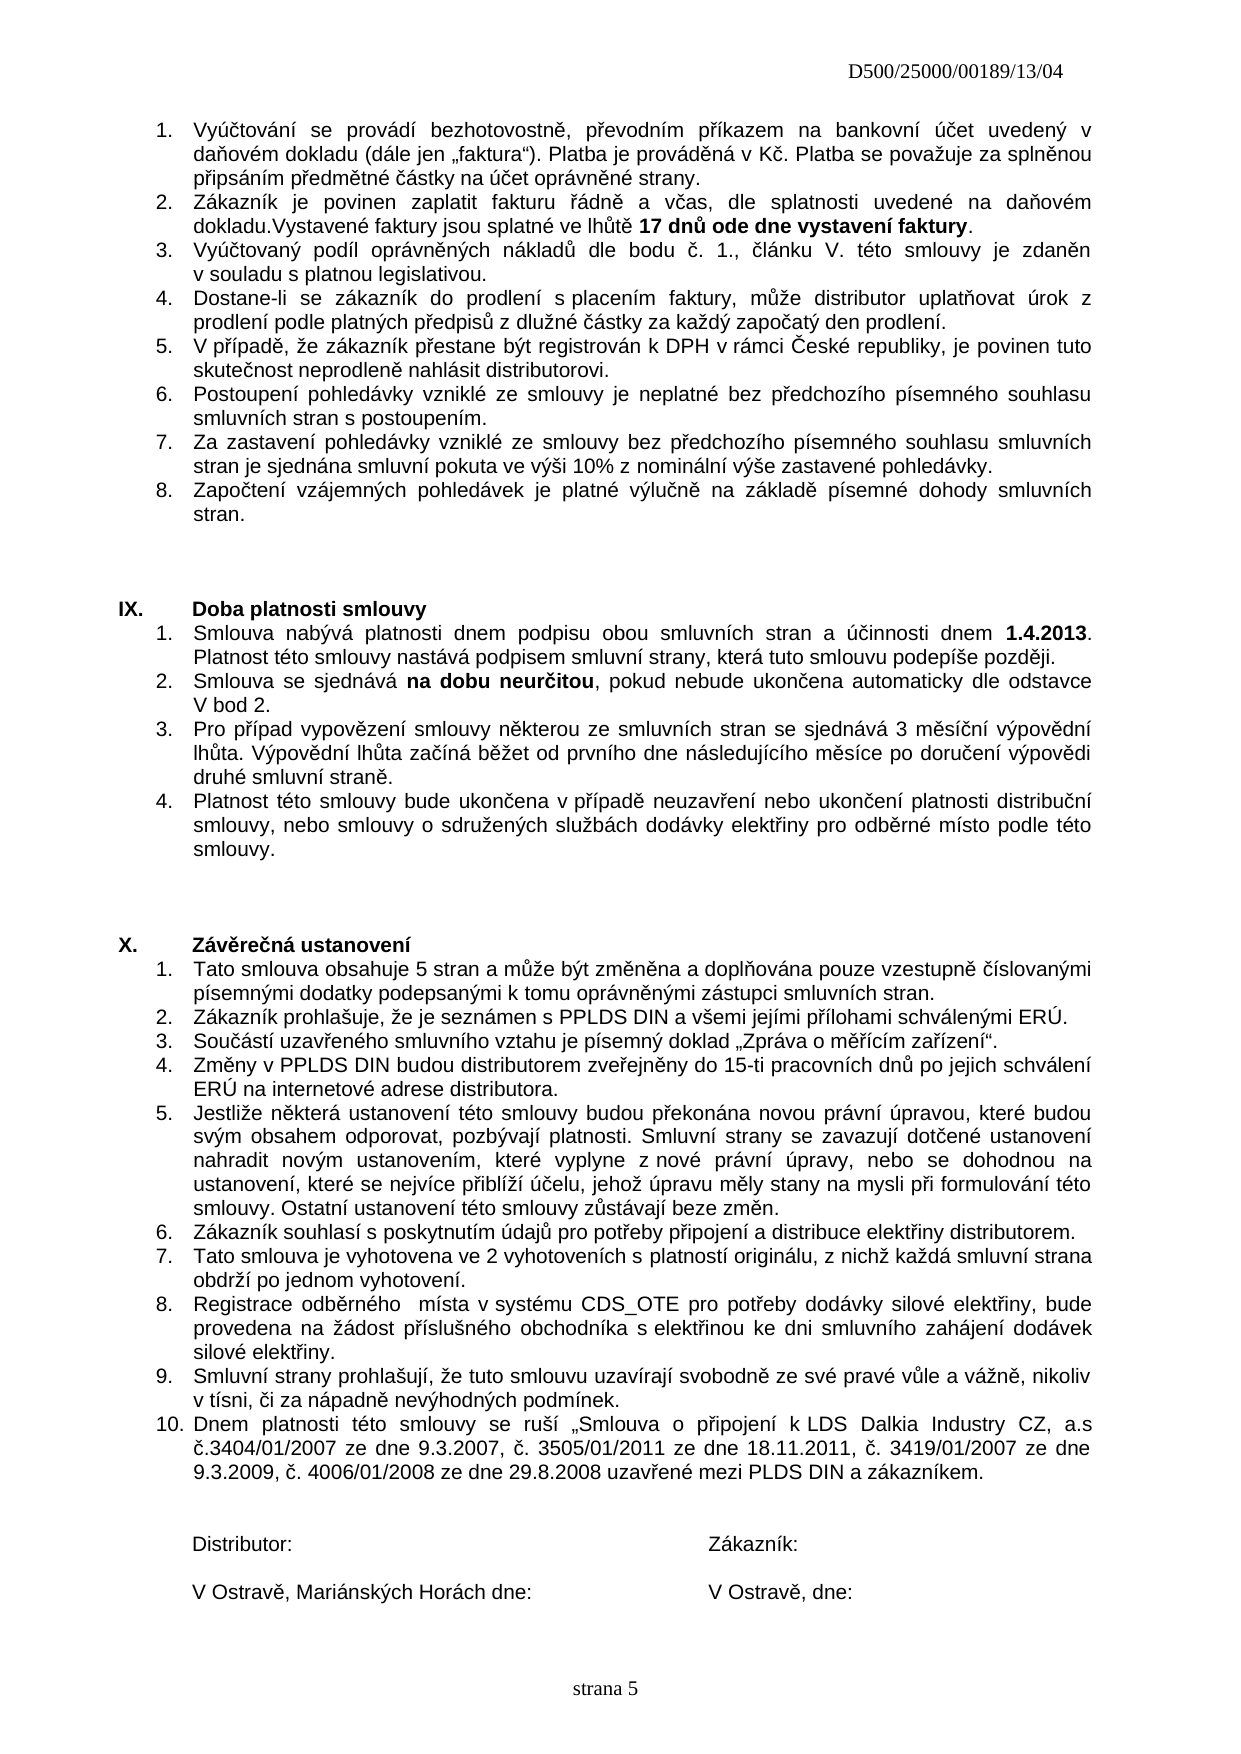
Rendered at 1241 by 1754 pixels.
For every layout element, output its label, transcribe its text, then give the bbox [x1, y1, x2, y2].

list Součástí uzavřeného smluvního vztahu je písemný doklad „Zpráva o měřícím zařízení“. [156, 1028, 1092, 1052]
subtitle Smlouva nabývá platnosti dnem podpisu obou smluvních stran a účinnosti dnem 1.4.2013. Platnost této smlouvy nastává podpisem smluvní strany, která tuto smlouvu podepíše později. [156, 621, 1092, 669]
list Zákazník souhlasí s poskytnutím údajů pro potřeby připojení a distribuce elektřiny distributorem. [156, 1220, 1092, 1244]
subtitle Smlouva se sjednává na dobu neurčitou, pokud nebude ukončena automaticky dle odstavce V bod 2. [156, 669, 1092, 717]
list Jestliže některá ustanovení této smlouvy budou překonána novou právní úpravou, které budou svým obsahem odporovat, pozbývají platnosti. Smluvní strany se zavazují dotčené ustanovení nahradit novým ustanovením, které vyplyne z nové právní úpravy, nebo se dohodnou na ustanovení, které se nejvíce přiblíží účelu, jehož úpravu měly stany na mysli při formulování této smlouvy. Ostatní ustanovení této smlouvy zůstávají beze změn. [156, 1100, 1092, 1220]
list Smluvní strany prohlašují, že tuto smlouvu uzavírají svobodně ze své pravé vůle a vážně, nikoliv v tísni, či za nápadně nevýhodných podmínek. [156, 1364, 1092, 1412]
list Tato smlouva je vyhotovena ve 2 vyhotoveních s platností originálu, z nichž každá smluvní strana obdrží po jednom vyhotovení. [156, 1244, 1092, 1292]
list Dnem platnosti této smlouvy se ruší „Smlouva o připojení k LDS Dalkia Industry CZ, a.s č.3404/01/2007 ze dne 9.3.2007, č. 3505/01/2011 ze dne 18.11.2011, č. 3419/01/2007 ze dne 9.3.2009, č. 4006/01/2008 ze dne 29.8.2008 uzavřené mezi PLDS DIN a zákazníkem. [156, 1412, 1092, 1484]
list Za zastavení pohledávky vzniklé ze smlouvy bez předchozího písemného souhlasu smluvních stran je sjednána smluvní pokuta ve výši 10% z nominální výše zastavené pohledávky. [156, 429, 1092, 477]
subtitle X. Závěrečná ustanovení [118, 933, 1092, 957]
text IX. Doba platnosti smlouvy [118, 597, 1092, 621]
text Distributor: Zákazník: [118, 1532, 1092, 1556]
text V Ostravě, Mariánských Horách dne: V Ostravě, dne: [118, 1579, 1092, 1603]
list Zákazník je povinen zaplatit fakturu řádně a včas, dle splatnosti uvedené na daňovém dokladu.Vystavené faktury jsou splatné ve lhůtě 17 dnů ode dne vystavení faktury. [156, 190, 1092, 238]
list Změny v PPLDS DIN budou distributorem zveřejněny do 15-ti pracovních dnů po jejich schválení ERÚ na internetové adrese distributora. [156, 1052, 1092, 1100]
list Vyúčtovaný podíl oprávněných nákladů dle bodu č. 1., článku V. této smlouvy je zdaněn v souladu s platnou legislativou. [156, 238, 1092, 286]
list V případě, že zákazník přestane být registrován k DPH v rámci České republiky, je povinen tuto skutečnost neprodleně nahlásit distributorovi. [156, 334, 1092, 382]
list Dostane-li se zákazník do prodlení s placením faktury, může distributor uplatňovat úrok z prodlení podle platných předpisů z dlužné částky za každý započatý den prodlení. [156, 286, 1092, 334]
list Registrace odběrného místa v systému CDS_OTE pro potřeby dodávky silové elektřiny, bude provedena na žádost příslušného obchodníka s elektřinou ke dni smluvního zahájení dodávek silové elektřiny. [156, 1292, 1092, 1364]
list Zákazník prohlašuje, že je seznámen s PPLDS DIN a všemi jejími přílohami schválenými ERÚ. [156, 1004, 1092, 1028]
list Započtení vzájemných pohledávek je platné výlučně na základě písemné dohody smluvních stran. [156, 477, 1092, 525]
list Pro případ vypovězení smlouvy některou ze smluvních stran se sjednává 3 měsíční výpovědní lhůta. Výpovědní lhůta začíná běžet od prvního dne následujícího měsíce po doručení výpovědi druhé smluvní straně. [156, 717, 1092, 789]
list Vyúčtování se provádí bezhotovostně, převodním příkazem na bankovní účet uvedený v daňovém dokladu (dále jen „faktura“). Platba je prováděná v Kč. Platba se považuje za splněnou připsáním předmětné částky na účet oprávněné strany. [156, 118, 1092, 190]
list Tato smlouva obsahuje 5 stran a může být změněna a doplňována pouze vzestupně číslovanými písemnými dodatky podepsanými k tomu oprávněnými zástupci smluvních stran. [156, 957, 1092, 1004]
list Postoupení pohledávky vzniklé ze smlouvy je neplatné bez předchozího písemného souhlasu smluvních stran s postoupením. [156, 382, 1092, 429]
list Platnost této smlouvy bude ukončena v případě neuzavření nebo ukončení platnosti distribuční smlouvy, nebo smlouvy o sdružených službách dodávky elektřiny pro odběrné místo podle této smlouvy. [156, 789, 1092, 861]
